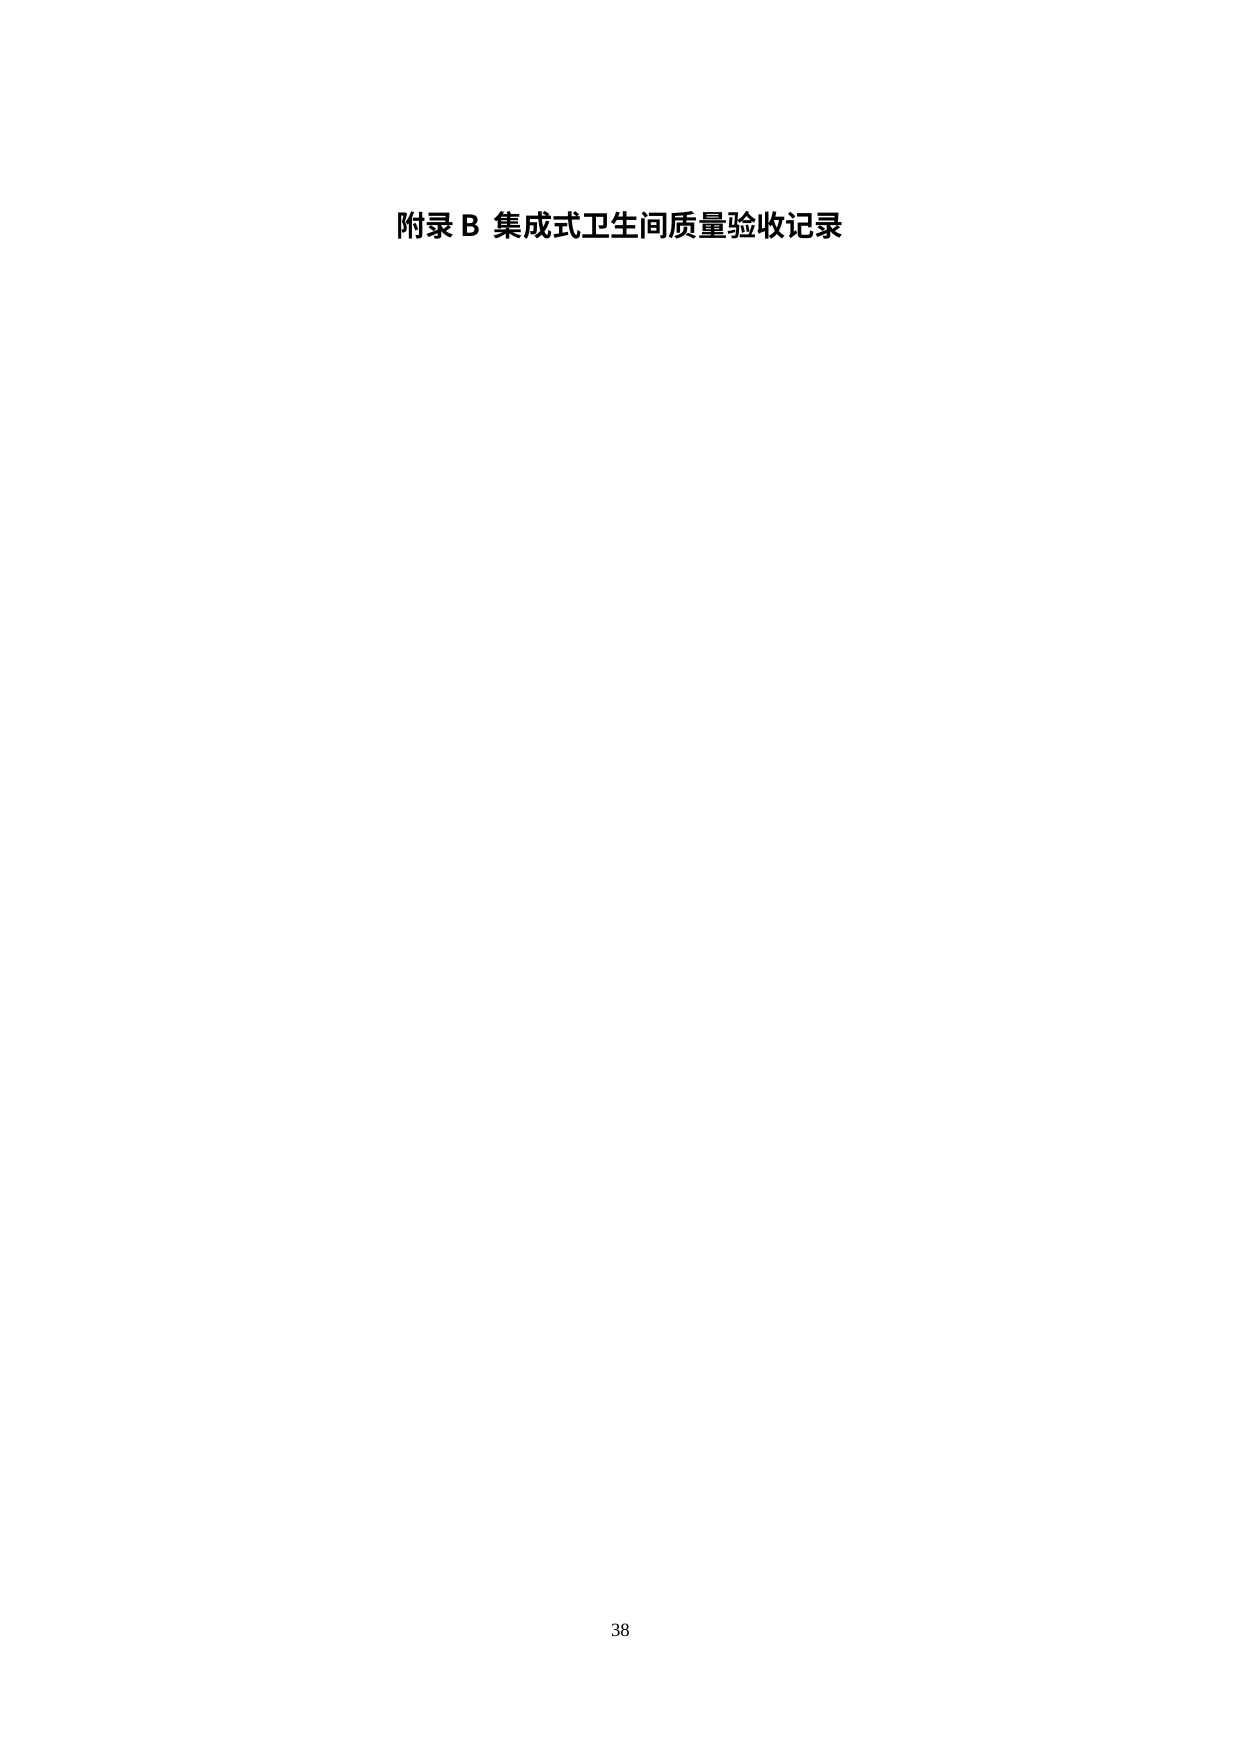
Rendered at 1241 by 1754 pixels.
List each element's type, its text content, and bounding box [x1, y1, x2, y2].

subtitle 附录B 集成式卫生间质量验收记录 [187, 191, 1053, 256]
